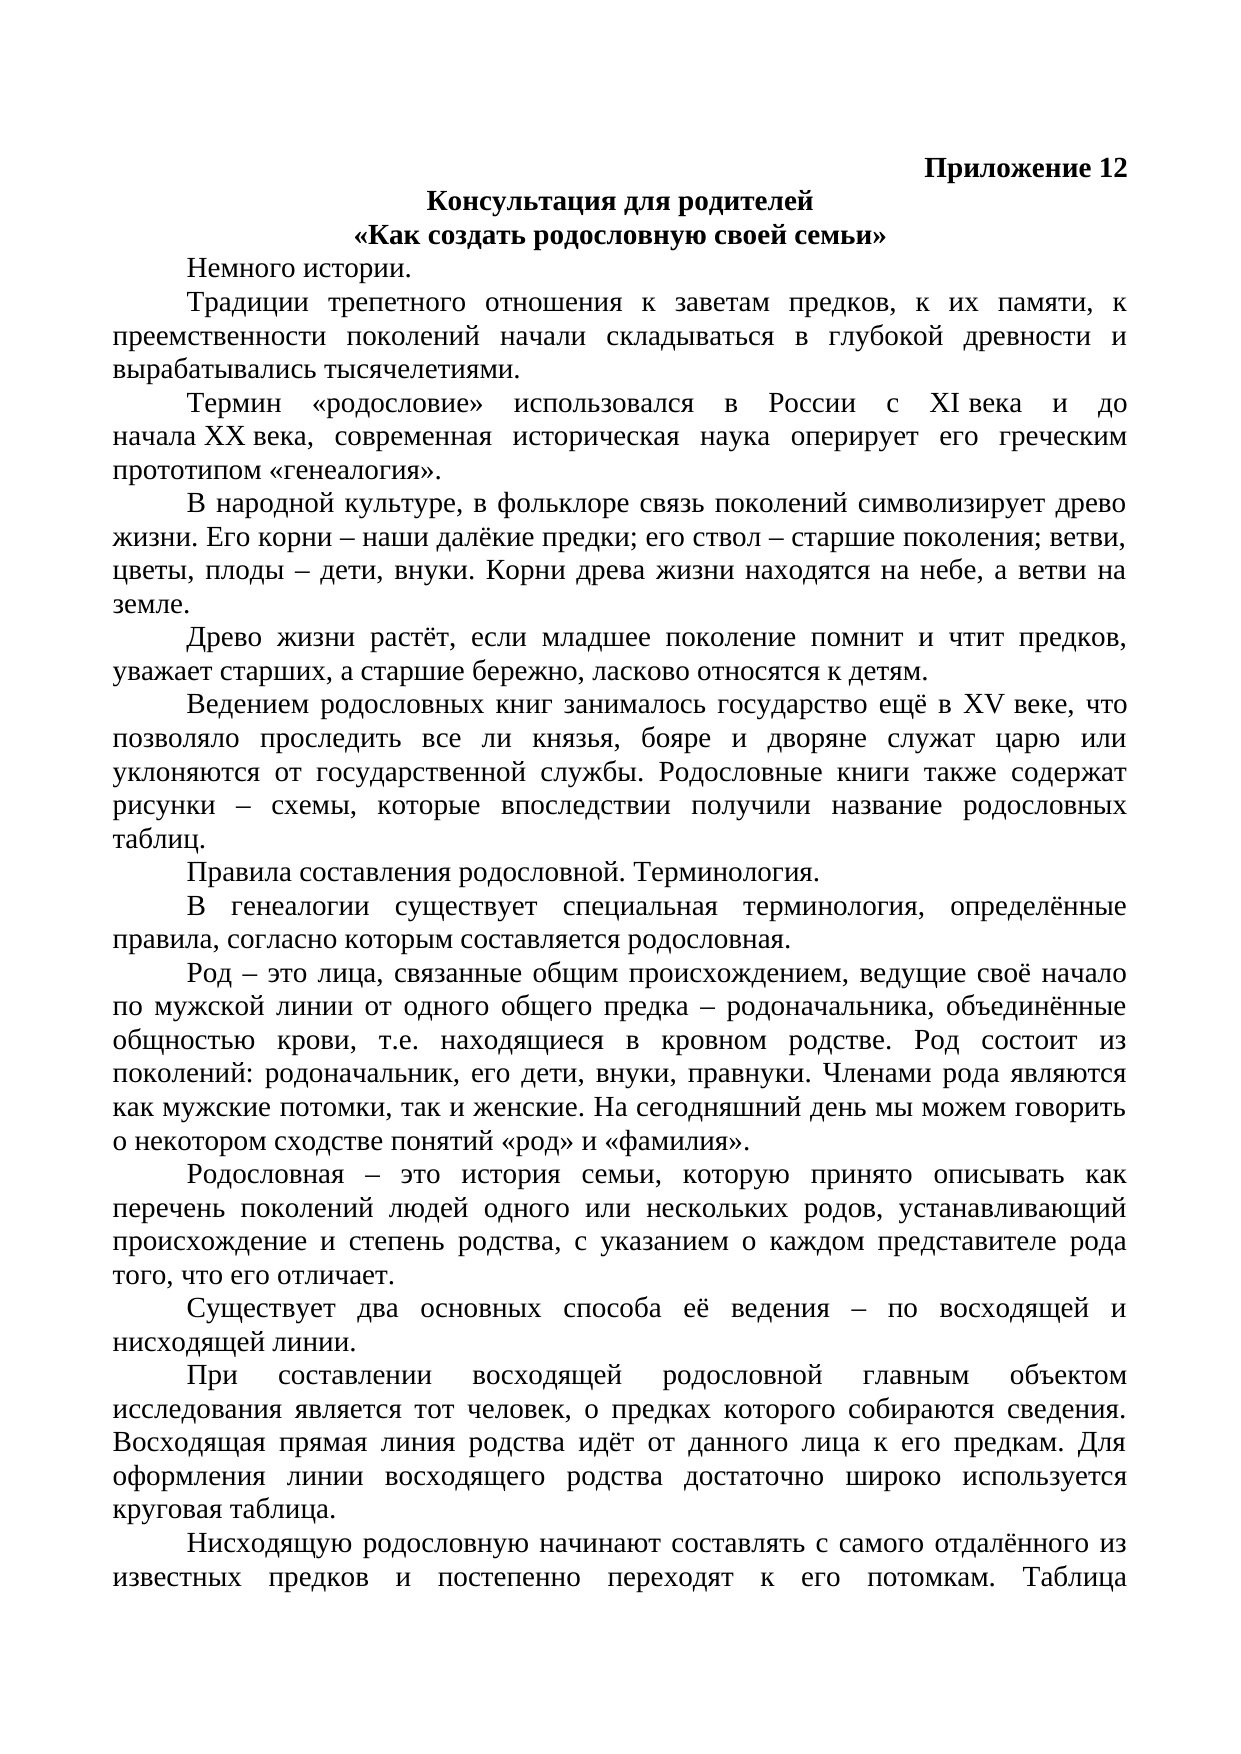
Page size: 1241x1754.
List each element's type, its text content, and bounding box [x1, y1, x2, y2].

text Род – это лица, связанные общим происхождением, ведущие своё начало по мужской линии от одного общего предка – родоначальника, объединённые общностью крови, т.е. находящиеся в кровном родстве. Род состоит из поколений: родоначальник, его дети, внуки, правнуки. Членами рода являются как мужские потомки, так и женские. На сегодняшний день мы можем говорить о некотором сходстве понятий «род» и «фамилия». [112, 955, 1128, 1156]
text «Как создать родословную своей семьи» [112, 217, 1128, 251]
text В народной культуре, в фольклоре связь поколений символизирует древо жизни. Его корни – наши далёкие предки; его ствол – старшие поколения; ветви, цветы, плоды – дети, внуки. Корни древа жизни находятся на небе, а ветви на земле. [112, 485, 1128, 619]
text Традиции трепетного отношения к заветам предков, к их памяти, к преемственности поколений начали складываться в глубокой древности и вырабатывались тысячелетиями. [112, 284, 1128, 385]
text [112, 1525, 1128, 1592]
text Существует два основных способа её ведения – по восходящей и нисходящей линии. [112, 1290, 1128, 1357]
text Консультация для родителей [112, 183, 1128, 217]
text В генеалогии существует специальная терминология, определённые правила, согласно которым составляется родословная. [112, 888, 1128, 955]
text Правила составления родословной. Терминология. [112, 854, 1128, 888]
text Ведением родословных книг занималось государство ещё в ХV веке, что позволяло проследить все ли князья, бояре и дворяне служат царю или уклоняются от государственной службы. Родословные книги также содержат рисунки – схемы, которые впоследствии получили название родословных таблиц. [112, 687, 1128, 854]
text Приложение 12 [112, 150, 1128, 183]
text Термин «родословие» использовался в России с ХI века и до начала XX века, современная историческая наука оперирует его греческим прототипом «генеалогия». [112, 385, 1128, 485]
text Родословная – это история семьи, которую принято описывать как перечень поколений людей одного или нескольких родов, устанавливающий происхождение и степень родства, с указанием о каждом представителе рода того, что его отличает. [112, 1156, 1128, 1290]
text Немного истории. [112, 251, 1128, 284]
text Древо жизни растёт, если младшее поколение помнит и чтит предков, уважает старших, а старшие бережно, ласково относятся к детям. [112, 619, 1128, 687]
text При составлении восходящей родословной главным объектом исследования является тот человек, о предках которого собираются сведения. Восходящая прямая линия родства идёт от данного лица к его предкам. Для оформления линии восходящего родства достаточно широко используется круговая таблица. [112, 1357, 1128, 1525]
